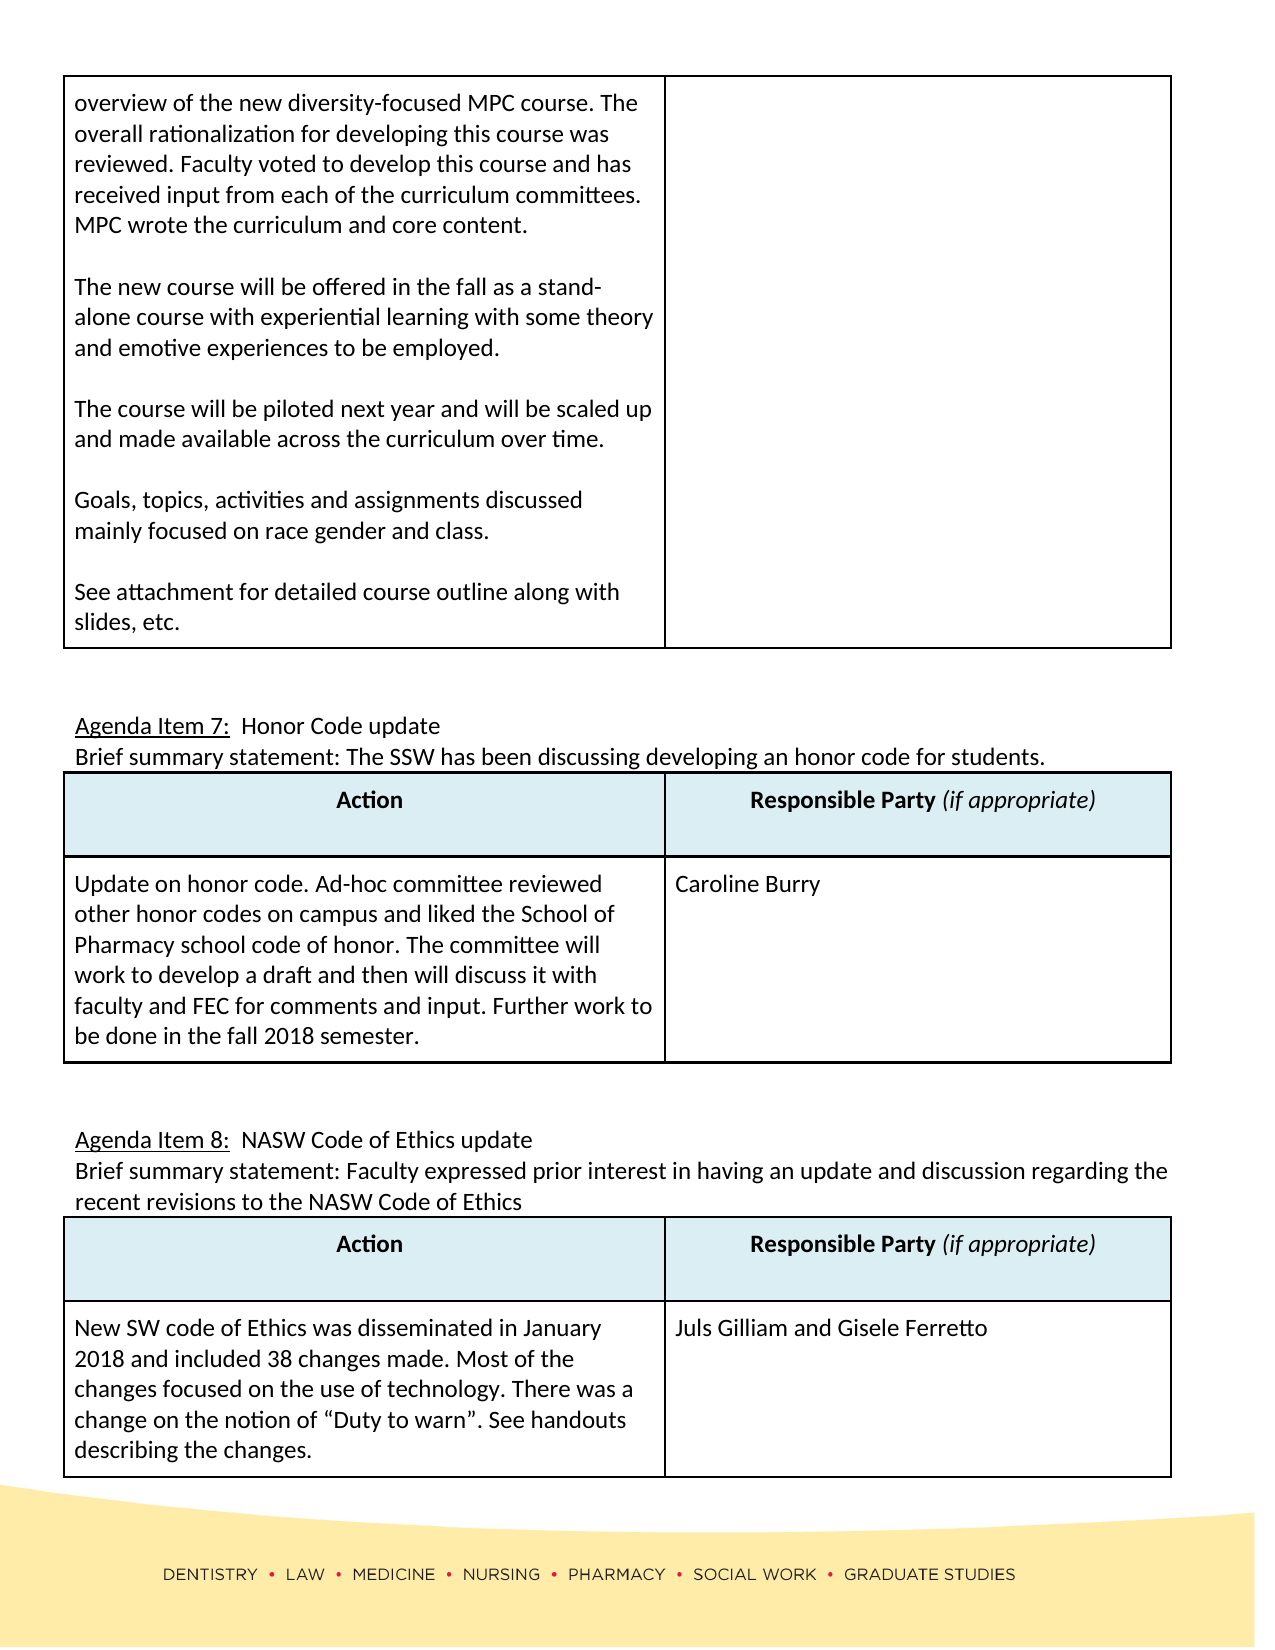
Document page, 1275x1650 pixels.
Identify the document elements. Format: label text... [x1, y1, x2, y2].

text Brief summary statement: The SSW has been discussing developing an honor code for students. [75, 741, 1200, 771]
table_header Action [65, 774, 664, 855]
text Brief summary statement: Faculty expressed prior interest in having an update and discussion regarding the recent revisions to the NASW Code of Ethics [75, 1155, 1200, 1216]
table_header Responsible Party (if appropriate) [666, 774, 1170, 855]
table_header Action [65, 1218, 664, 1300]
table_cell New SW code of Ethics was disseminated in January 2018 and included 38 changes made. Most of the changes focused on the use of technology. There was a change on the notion of “Duty to warn”. See handouts describing the changes. [65, 1302, 664, 1476]
table_cell Update on honor code. Ad-hoc committee reviewed other honor codes on campus and liked the School of Pharmacy school code of honor. The committee will work to develop a draft and then will discuss it with faculty and FEC for comments and input. Further work to be done in the fall 2018 semester. [65, 858, 664, 1061]
text Agenda Item 8: NASW Code of Ethics update [75, 1124, 1200, 1155]
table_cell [666, 77, 1170, 647]
table_cell Caroline Burry [666, 858, 1170, 1061]
text Agenda Item 7: Honor Code update [75, 710, 1200, 741]
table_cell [65, 77, 664, 647]
picture [0, 1334, 1255, 1647]
table_header Responsible Party (if appropriate) [666, 1218, 1170, 1300]
table_cell Juls Gilliam and Gisele Ferretto [666, 1302, 1170, 1476]
